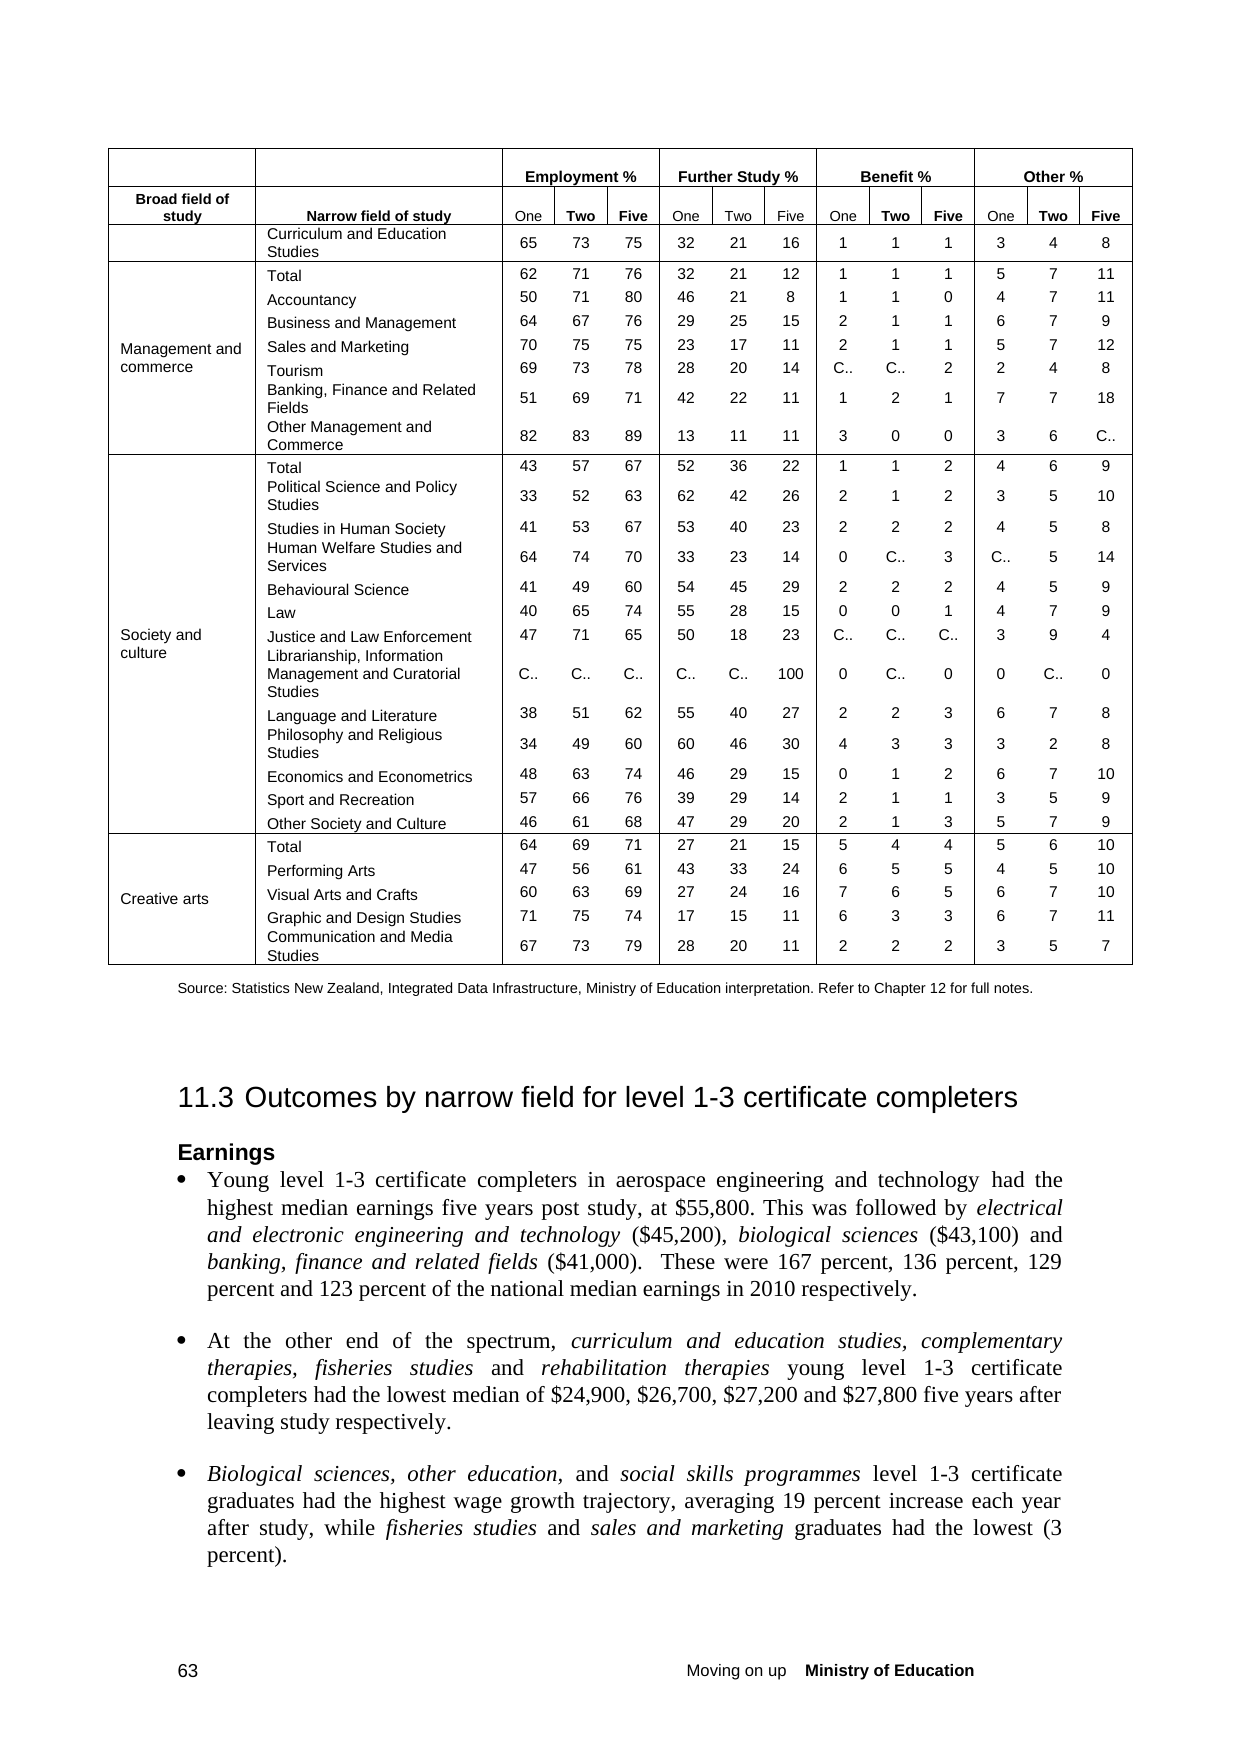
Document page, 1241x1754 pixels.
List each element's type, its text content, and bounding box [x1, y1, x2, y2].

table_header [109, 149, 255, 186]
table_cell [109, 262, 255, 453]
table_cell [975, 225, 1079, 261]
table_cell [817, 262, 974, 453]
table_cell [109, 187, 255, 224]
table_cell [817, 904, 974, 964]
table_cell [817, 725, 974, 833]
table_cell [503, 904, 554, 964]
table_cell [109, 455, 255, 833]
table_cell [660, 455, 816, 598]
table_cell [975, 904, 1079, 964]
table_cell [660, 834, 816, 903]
text Source: Statistics New Zealand, Integrated Data Infrastructure, Ministry of Education interpretation. Refer to Chapter 12 for full notes. [177, 978, 1063, 997]
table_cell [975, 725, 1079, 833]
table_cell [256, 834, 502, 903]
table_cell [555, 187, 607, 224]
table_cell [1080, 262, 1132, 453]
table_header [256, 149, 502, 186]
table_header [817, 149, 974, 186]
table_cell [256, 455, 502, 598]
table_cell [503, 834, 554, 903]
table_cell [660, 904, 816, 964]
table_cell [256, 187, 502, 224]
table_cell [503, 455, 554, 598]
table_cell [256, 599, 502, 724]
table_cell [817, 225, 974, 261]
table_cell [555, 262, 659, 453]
text Young level 1-3 certificate completers in aerospace engineering and technology had the highest median earnings five years post study, at $55,800. This was followed by electrical and electronic engineering and technology ($45,200), biological sciences ($43,100) and banking, finance and related fields ($41,000). These were 167 percent, 136 percent, 129 percent and 123 percent of the national median earnings in 2010 respectively. [177, 1166, 1063, 1301]
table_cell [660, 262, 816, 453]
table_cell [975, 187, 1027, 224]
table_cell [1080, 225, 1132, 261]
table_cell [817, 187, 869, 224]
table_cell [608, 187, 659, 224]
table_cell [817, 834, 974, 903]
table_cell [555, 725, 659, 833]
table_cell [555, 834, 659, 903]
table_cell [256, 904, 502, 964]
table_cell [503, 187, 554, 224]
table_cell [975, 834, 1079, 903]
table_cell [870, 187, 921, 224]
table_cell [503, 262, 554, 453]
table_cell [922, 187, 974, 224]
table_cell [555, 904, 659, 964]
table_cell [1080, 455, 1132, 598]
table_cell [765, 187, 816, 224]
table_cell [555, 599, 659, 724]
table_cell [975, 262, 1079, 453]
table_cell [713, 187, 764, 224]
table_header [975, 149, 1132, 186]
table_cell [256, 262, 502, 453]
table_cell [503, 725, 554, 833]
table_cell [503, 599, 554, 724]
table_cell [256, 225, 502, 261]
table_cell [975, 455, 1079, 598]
text Biological sciences, other education, and social skills programmes level 1-3 certificate graduates had the highest wage growth trajectory, averaging 19 percent increase each year after study, while fisheries studies and sales and marketing graduates had the lowest (3 percent). [177, 1459, 1063, 1568]
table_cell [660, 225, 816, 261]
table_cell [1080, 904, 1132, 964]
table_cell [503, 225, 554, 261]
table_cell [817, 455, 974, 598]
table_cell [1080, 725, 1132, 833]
subtitle Earnings [177, 1139, 1063, 1166]
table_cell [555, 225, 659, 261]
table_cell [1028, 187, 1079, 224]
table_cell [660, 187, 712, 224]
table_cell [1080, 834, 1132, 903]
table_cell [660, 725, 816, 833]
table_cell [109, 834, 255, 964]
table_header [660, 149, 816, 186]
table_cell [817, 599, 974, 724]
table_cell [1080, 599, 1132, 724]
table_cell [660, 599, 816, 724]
text At the other end of the spectrum, curriculum and education studies, complementary therapies, fisheries studies and rehabilitation therapies young level 1-3 certificate completers had the lowest median of $24,900, $26,700, $27,200 and $27,800 five years after leaving study respectively. [177, 1326, 1063, 1434]
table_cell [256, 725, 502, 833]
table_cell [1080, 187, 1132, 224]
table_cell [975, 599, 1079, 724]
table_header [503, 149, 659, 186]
subtitle Outcomes by narrow field for level 1-3 certificate completers [177, 1080, 1063, 1114]
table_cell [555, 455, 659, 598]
